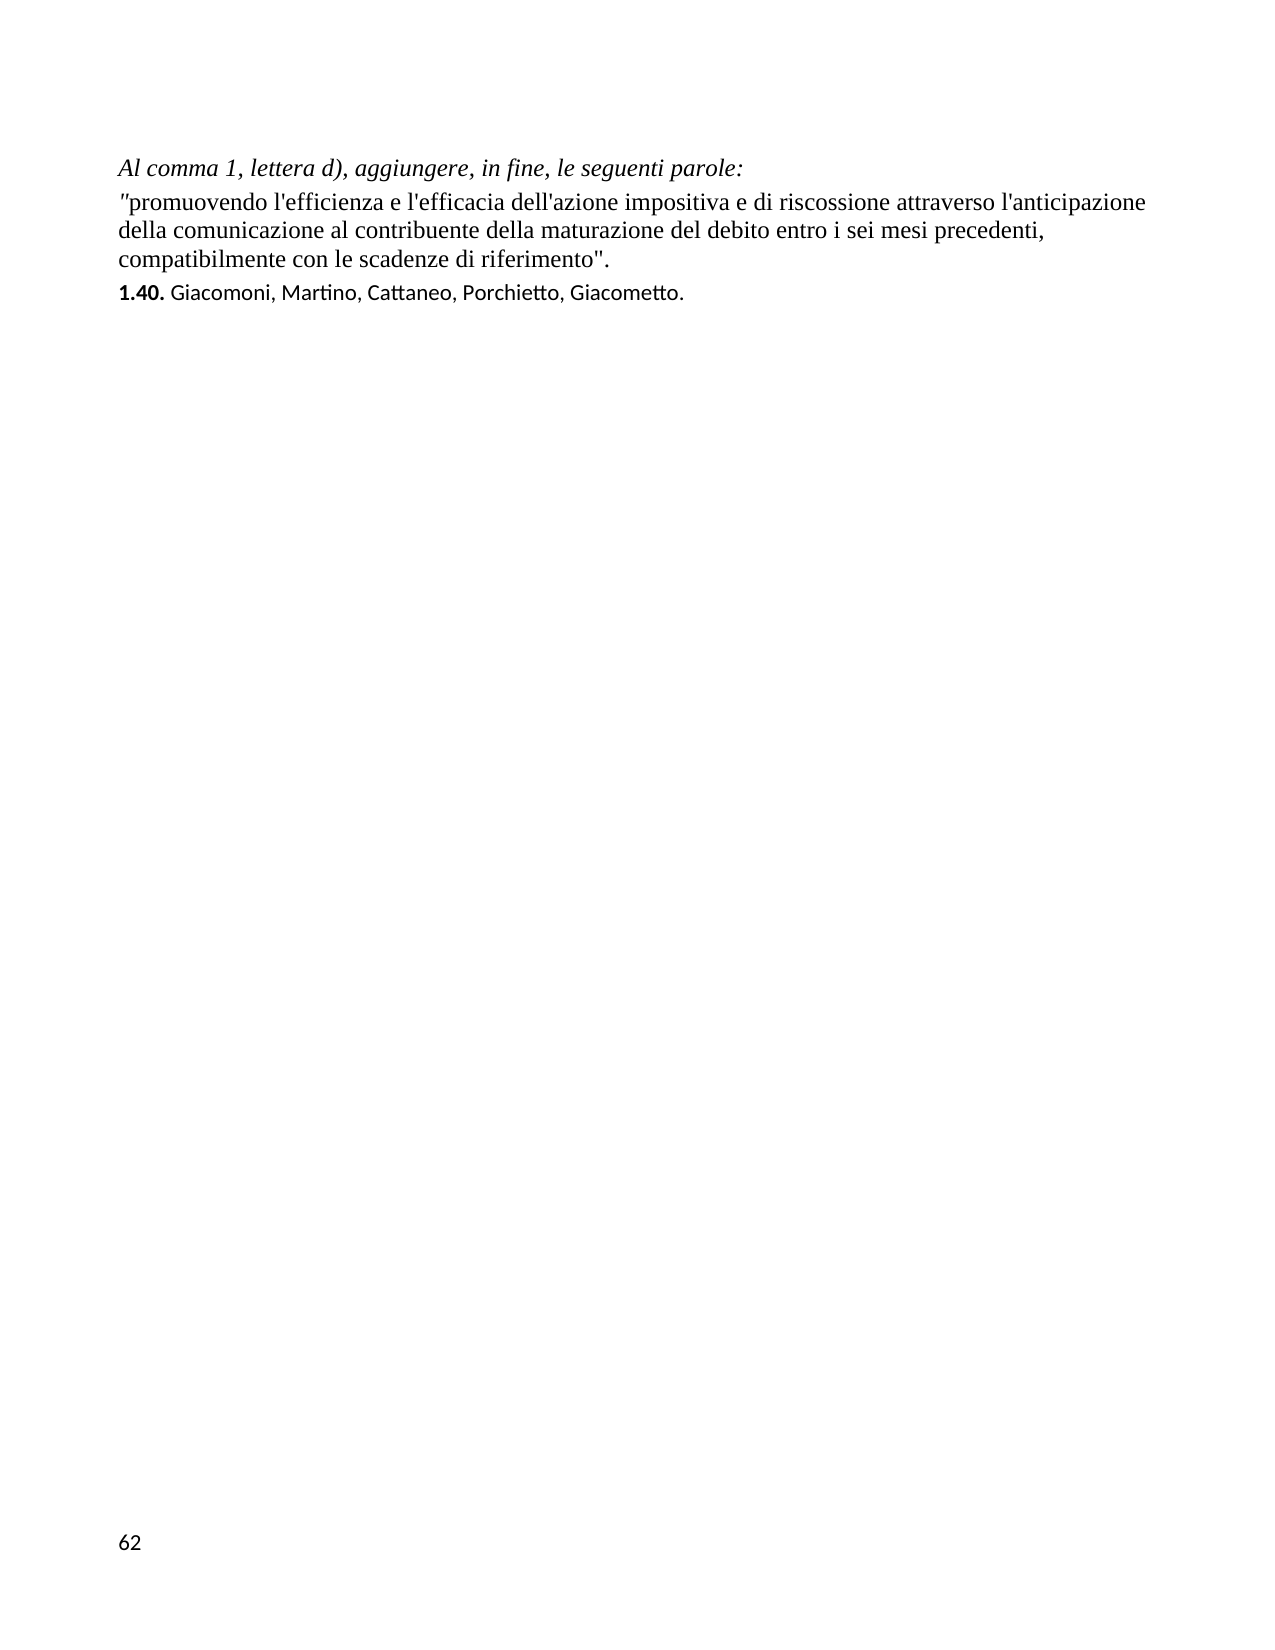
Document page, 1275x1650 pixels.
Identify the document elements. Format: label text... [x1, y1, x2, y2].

text "promuovendo l'efficienza e l'efficacia dell'azione impositiva e di riscossione attraverso l'anticipazione della comunicazione al contribuente della maturazione del debito entro i sei mesi precedenti, compatibilmente con le scadenze di riferimento". [118, 187, 1157, 273]
text Al comma 1, lettera d), aggiungere, in fine, le seguenti parole: [118, 153, 1157, 181]
text 1.40. Giacomoni, Martino, Cattaneo, Porchietto, Giacometto. [118, 278, 1157, 306]
